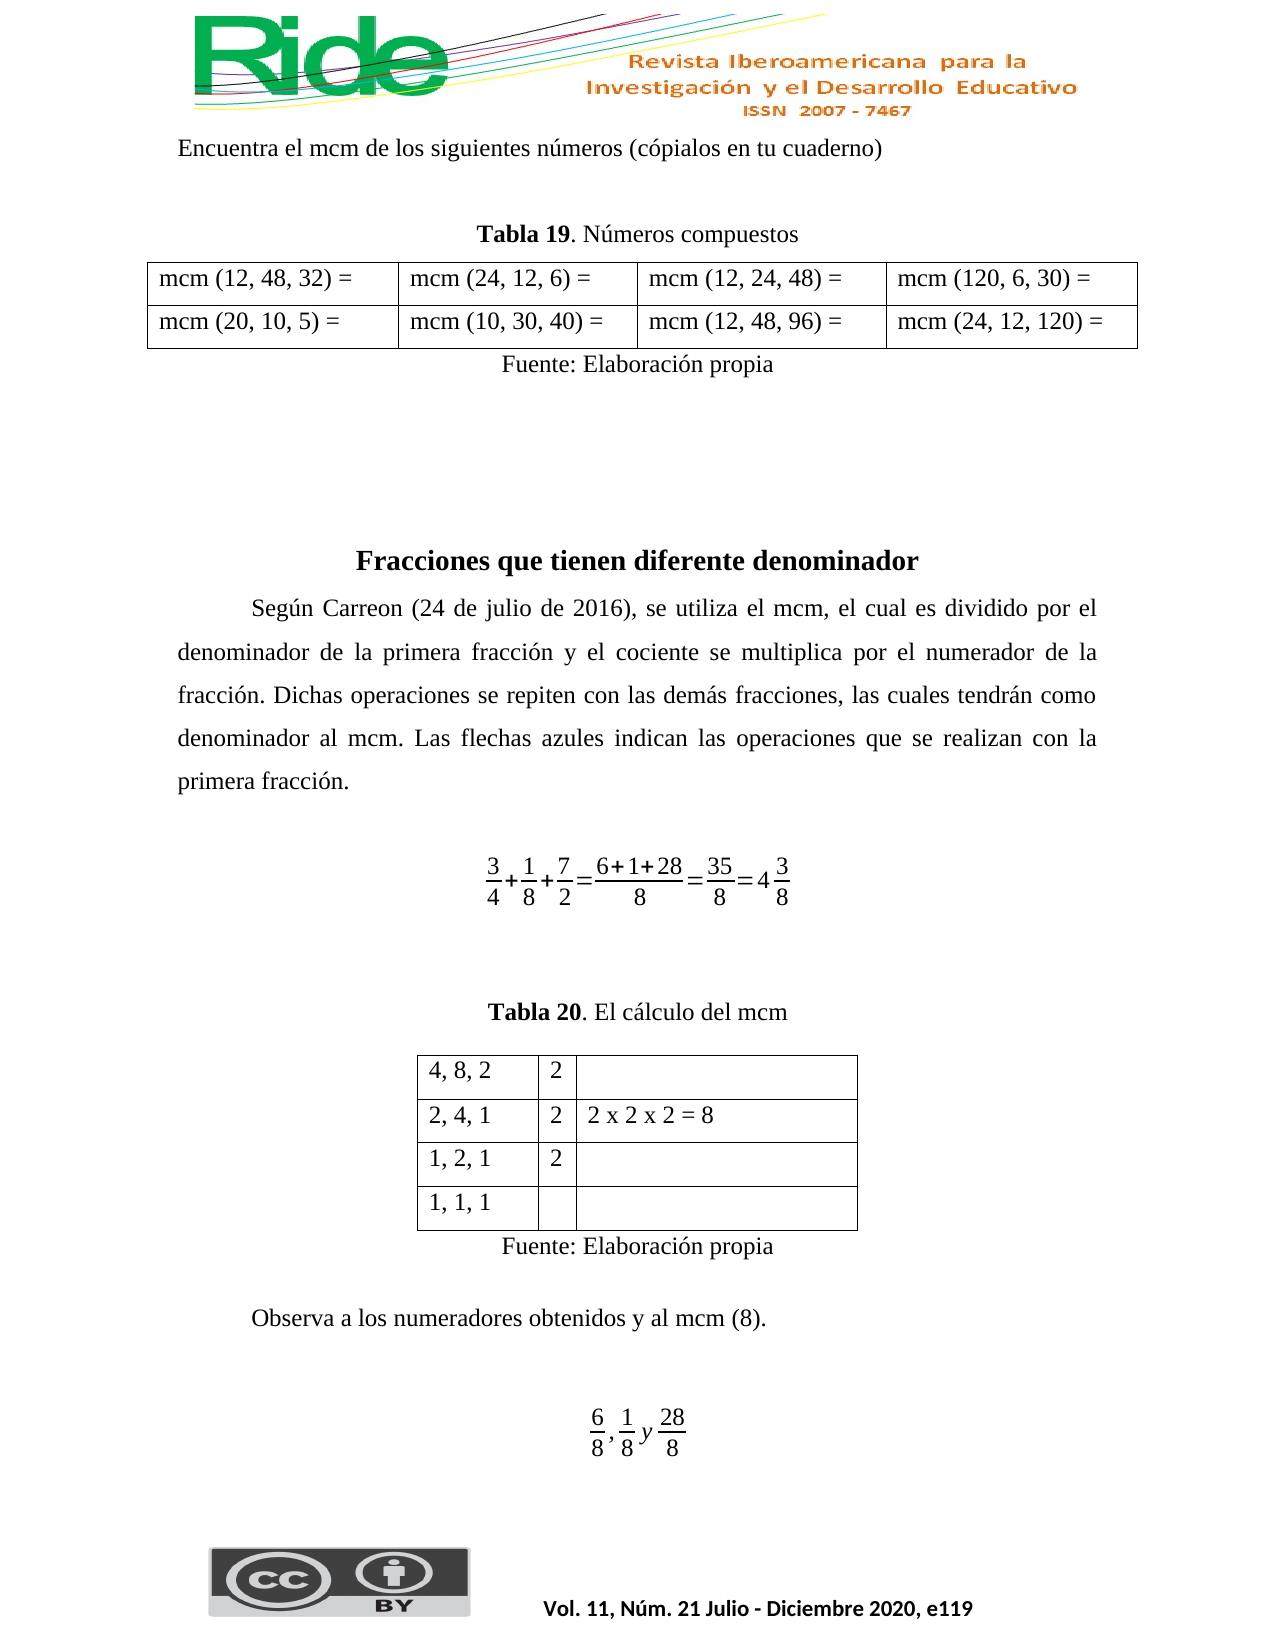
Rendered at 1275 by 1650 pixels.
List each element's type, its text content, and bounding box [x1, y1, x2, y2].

table_cell [539, 1187, 576, 1230]
text Fuente: Elaboración propia [177, 1231, 1098, 1259]
table_cell mcm (20, 10, 5) = [148, 306, 398, 348]
table_cell mcm (10, 30, 40) = [399, 306, 637, 348]
table_header [577, 1056, 857, 1099]
text Fuente: Elaboración propia [177, 349, 1098, 378]
table_cell [577, 1187, 857, 1230]
text Observa a los numeradores obtenidos y al mcm (8). [177, 1274, 1098, 1331]
picture [194, 14, 1081, 119]
table_header mcm (12, 48, 32) = [148, 263, 398, 305]
text Tabla 20. El cálculo del mcm [177, 968, 1098, 1026]
text Tabla 19. Números compuestos [177, 219, 1098, 248]
table_cell 2 [539, 1100, 576, 1142]
table_header 2 [539, 1056, 576, 1099]
text Fracciones que tienen diferente denominador [177, 543, 1098, 577]
table_header 4, 8, 2 [418, 1056, 538, 1099]
picture [208, 1547, 471, 1617]
table_cell 1, 1, 1 [418, 1187, 538, 1230]
table_cell 1, 2, 1 [418, 1143, 538, 1186]
table_header mcm (24, 12, 6) = [399, 263, 637, 305]
table_cell mcm (12, 48, 96) = [638, 306, 886, 348]
table_cell 2 [539, 1143, 576, 1186]
text Según Carreon (24 de julio de 2016), se utiliza el mcm, el cual es dividido por el denominador de la primera fracción y el cociente se multiplica por el numerador de la fracción. Dichas operaciones se repiten con las demás fracciones, las cuales tendrán como denominador al mcm. Las flechas azules indican las operaciones que se realizan con la primera fracción. [177, 593, 1098, 795]
table_cell 2, 4, 1 [418, 1100, 538, 1142]
table_cell [577, 1143, 857, 1186]
table_cell 2 x 2 x 2 = 8 [577, 1100, 857, 1142]
text Encuentra el mcm de los siguientes números (cópialos en tu cuaderno) [177, 133, 1098, 162]
table_cell mcm (24, 12, 120) = [887, 306, 1137, 348]
table_header mcm (12, 24, 48) = [638, 263, 886, 305]
table_header mcm (120, 6, 30) = [887, 263, 1137, 305]
